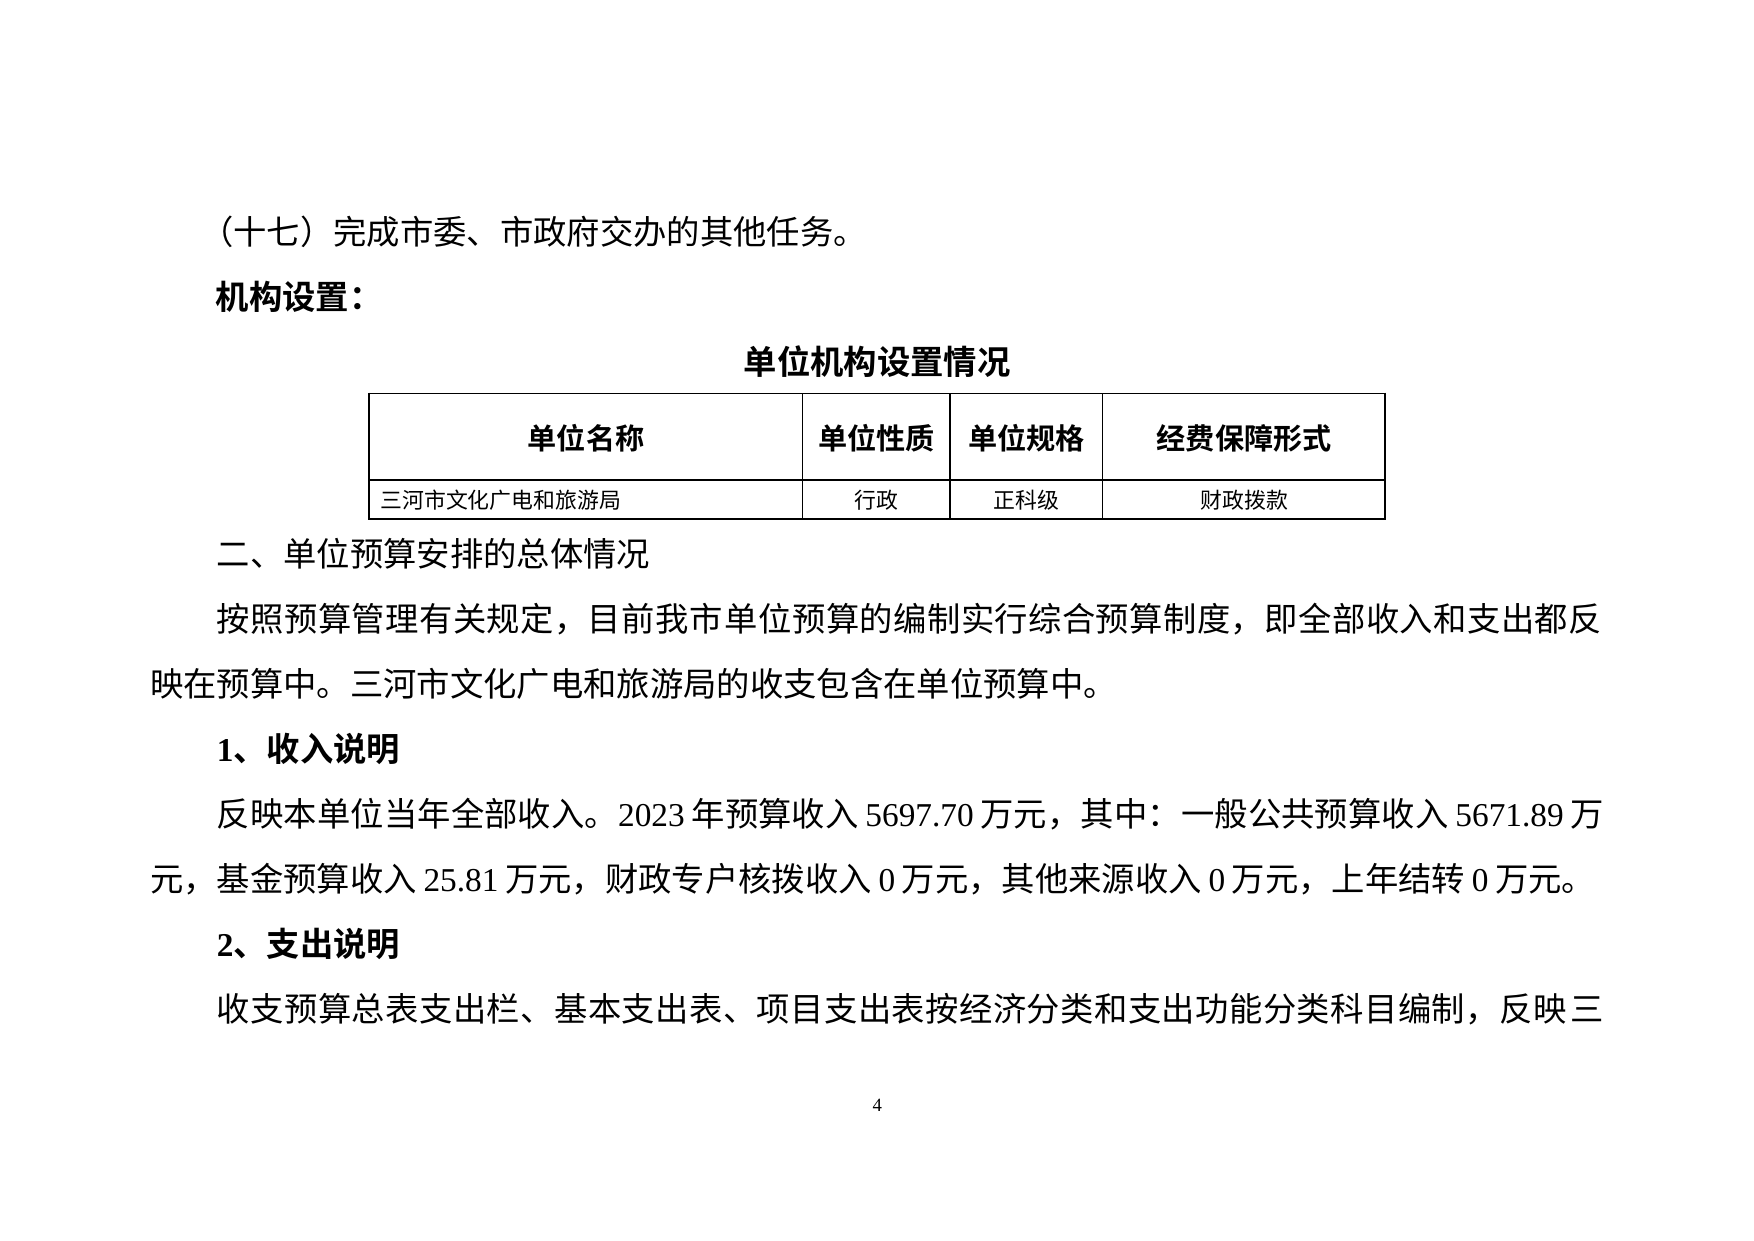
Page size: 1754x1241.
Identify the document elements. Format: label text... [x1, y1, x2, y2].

text 按照预算管理有关规定，目前我市单位预算的编制实行综合预算制度，即全部收入和支出都反映在预算中。三河市文化广电和旅游局的收支包含在单位预算中。 [150, 584, 1604, 714]
table_cell 财政拨款 [1103, 481, 1384, 518]
text 机构设置： [150, 263, 1604, 328]
table_cell 正科级 [951, 481, 1102, 518]
table_header 单位性质 [803, 394, 949, 479]
text 反映本单位当年全部收入。2023年预算收入5697.70万元，其中：一般公共预算收入5671.89万元，基金预算收入25.81万元，财政专户核拨收入0万元，其他来源收入0万元，上年结转0万元。 [150, 779, 1604, 909]
table_cell 三河市文化广电和旅游局 [370, 481, 802, 518]
text 二、单位预算安排的总体情况 [150, 519, 1604, 584]
table_header 单位规格 [951, 394, 1102, 479]
text 单位机构设置情况 [150, 328, 1604, 393]
table_cell 行政 [803, 481, 949, 518]
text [150, 974, 1604, 1039]
table_header 单位名称 [370, 394, 802, 479]
text 1、收入说明 [150, 714, 1604, 779]
table_header 经费保障形式 [1103, 394, 1384, 479]
text 2、支出说明 [150, 909, 1604, 974]
text （十七）完成市委、市政府交办的其他任务。 [150, 198, 1604, 263]
